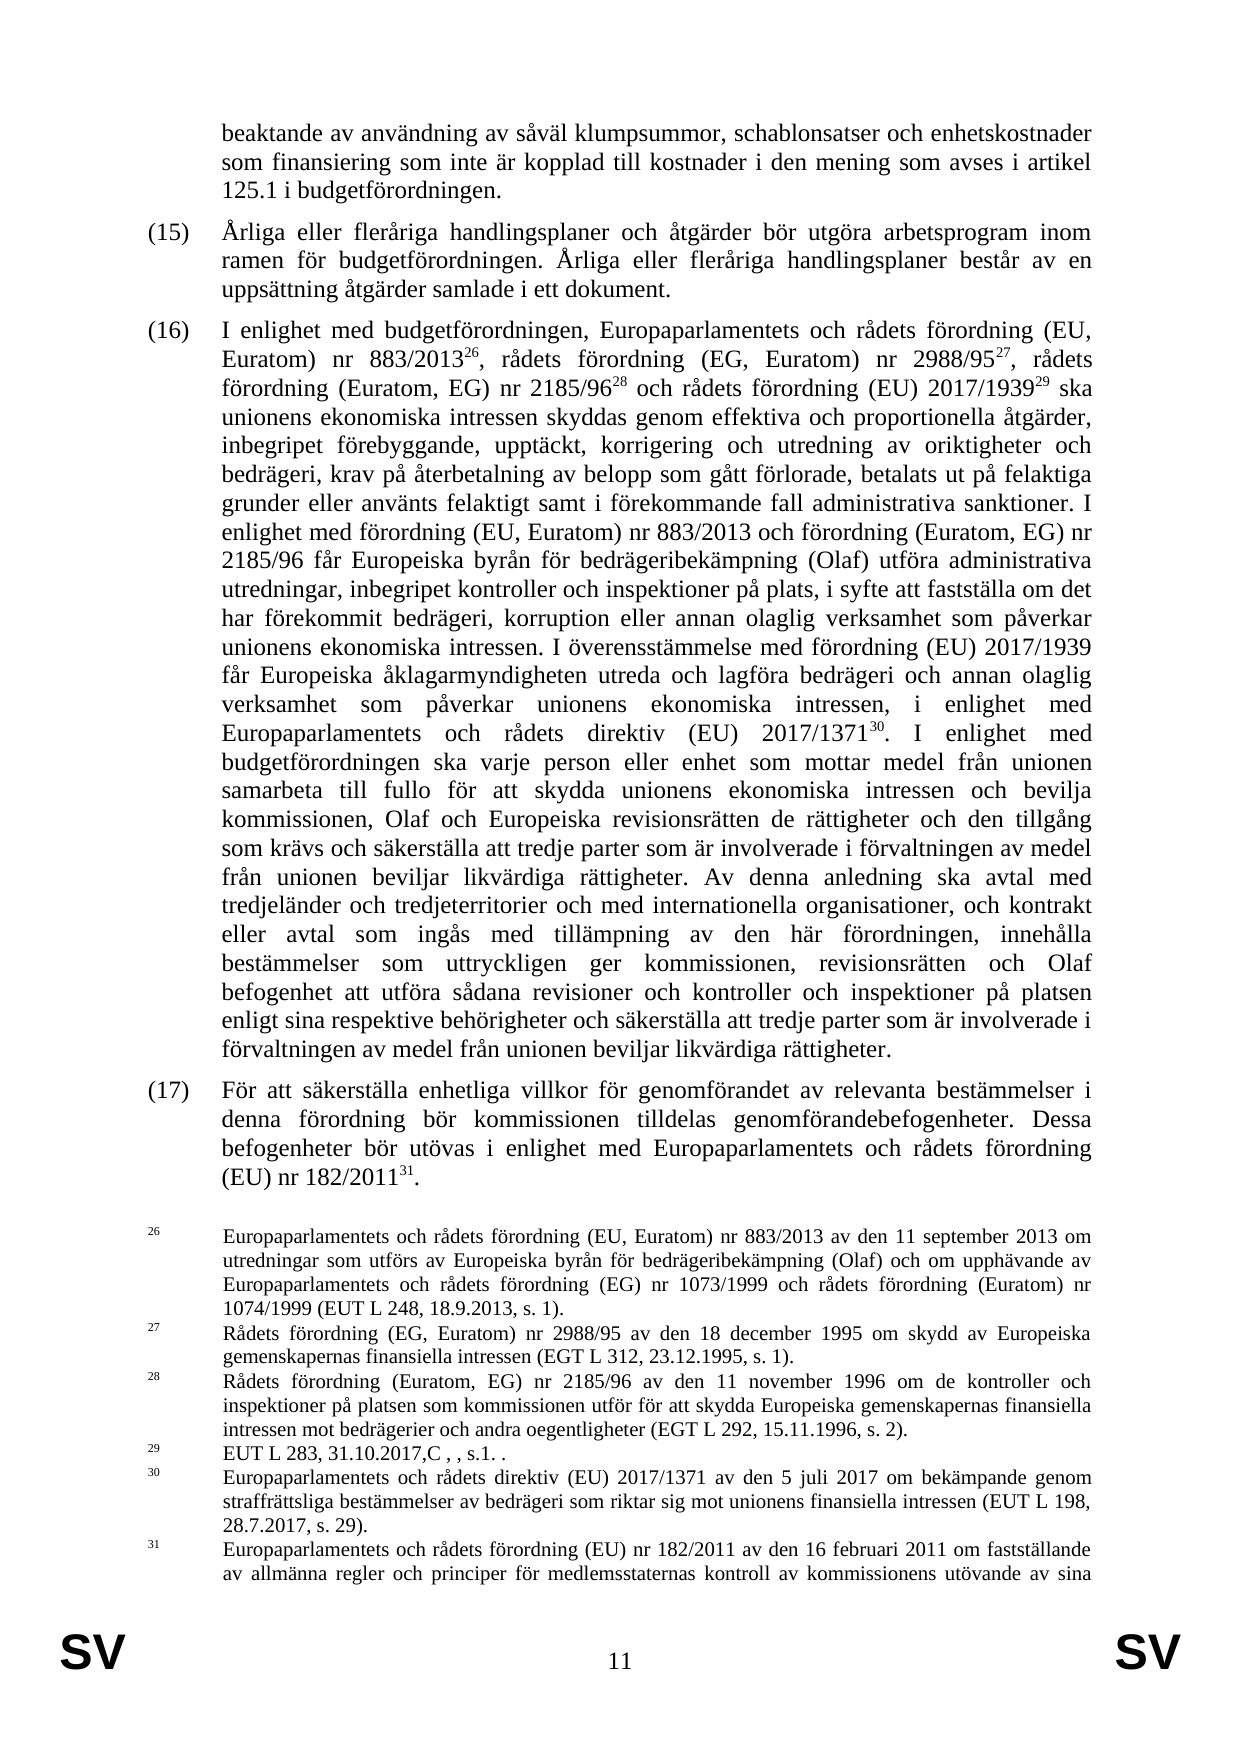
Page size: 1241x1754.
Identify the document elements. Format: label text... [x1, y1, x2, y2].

text (15) Årliga eller fleråriga handlingsplaner och åtgärder bör utgöra arbetsprogram inom ramen för budgetförordningen. Årliga eller fleråriga handlingsplaner består av en uppsättning åtgärder samlade i ett dokument. [148, 217, 1093, 303]
text (17) För att säkerställa enhetliga villkor för genomförandet av relevanta bestämmelser i denna förordning bör kommissionen tilldelas genomförandebefogenheter. Dessa befogenheter bör utövas i enlighet med Europaparlamentets och rådets förordning (EU) nr 182/2011. [148, 1076, 1093, 1191]
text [148, 118, 1093, 204]
text (16) I enlighet med budgetförordningen, Europaparlamentets och rådets förordning (EU, Euratom) nr 883/2013, rådets förordning (EG, Euratom) nr 2988/95, rådets förordning (Euratom, EG) nr 2185/96 och rådets förordning (EU) 2017/1939 ska unionens ekonomiska intressen skyddas genom effektiva och proportionella åtgärder, inbegripet förebyggande, upptäckt, korrigering och utredning av oriktigheter och bedrägeri, krav på återbetalning av belopp som gått förlorade, betalats ut på felaktiga grunder eller använts felaktigt samt i förekommande fall administrativa sanktioner. I enlighet med förordning (EU, Euratom) nr 883/2013 och förordning (Euratom, EG) nr 2185/96 får Europeiska byrån för bedrägeribekämpning (Olaf) utföra administrativa utredningar, inbegripet kontroller och inspektioner på plats, i syfte att fastställa om det har förekommit bedrägeri, korruption eller annan olaglig verksamhet som påverkar unionens ekonomiska intressen. I överensstämmelse med förordning (EU) 2017/1939 får Europeiska åklagarmyndigheten utreda och lagföra bedrägeri och annan olaglig verksamhet som påverkar unionens ekonomiska intressen, i enlighet med Europaparlamentets och rådets direktiv (EU) 2017/1371. I enlighet med budgetförordningen ska varje person eller enhet som mottar medel från unionen samarbeta till fullo för att skydda unionens ekonomiska intressen och bevilja kommissionen, Olaf och Europeiska revisionsrätten de rättigheter och den tillgång som krävs och säkerställa att tredje parter som är involverade i förvaltningen av medel från unionen beviljar likvärdiga rättigheter. Av denna anledning ska avtal med tredjeländer och tredjeterritorier och med internationella organisationer, och kontrakt eller avtal som ingås med tillämpning av den här förordningen, innehålla bestämmelser som uttryckligen ger kommissionen, revisionsrätten och Olaf befogenhet att utföra sådana revisioner och kontroller och inspektioner på platsen enligt sina respektive behörigheter och säkerställa att tredje parter som är involverade i förvaltningen av medel från unionen beviljar likvärdiga rättigheter. [148, 316, 1093, 1063]
